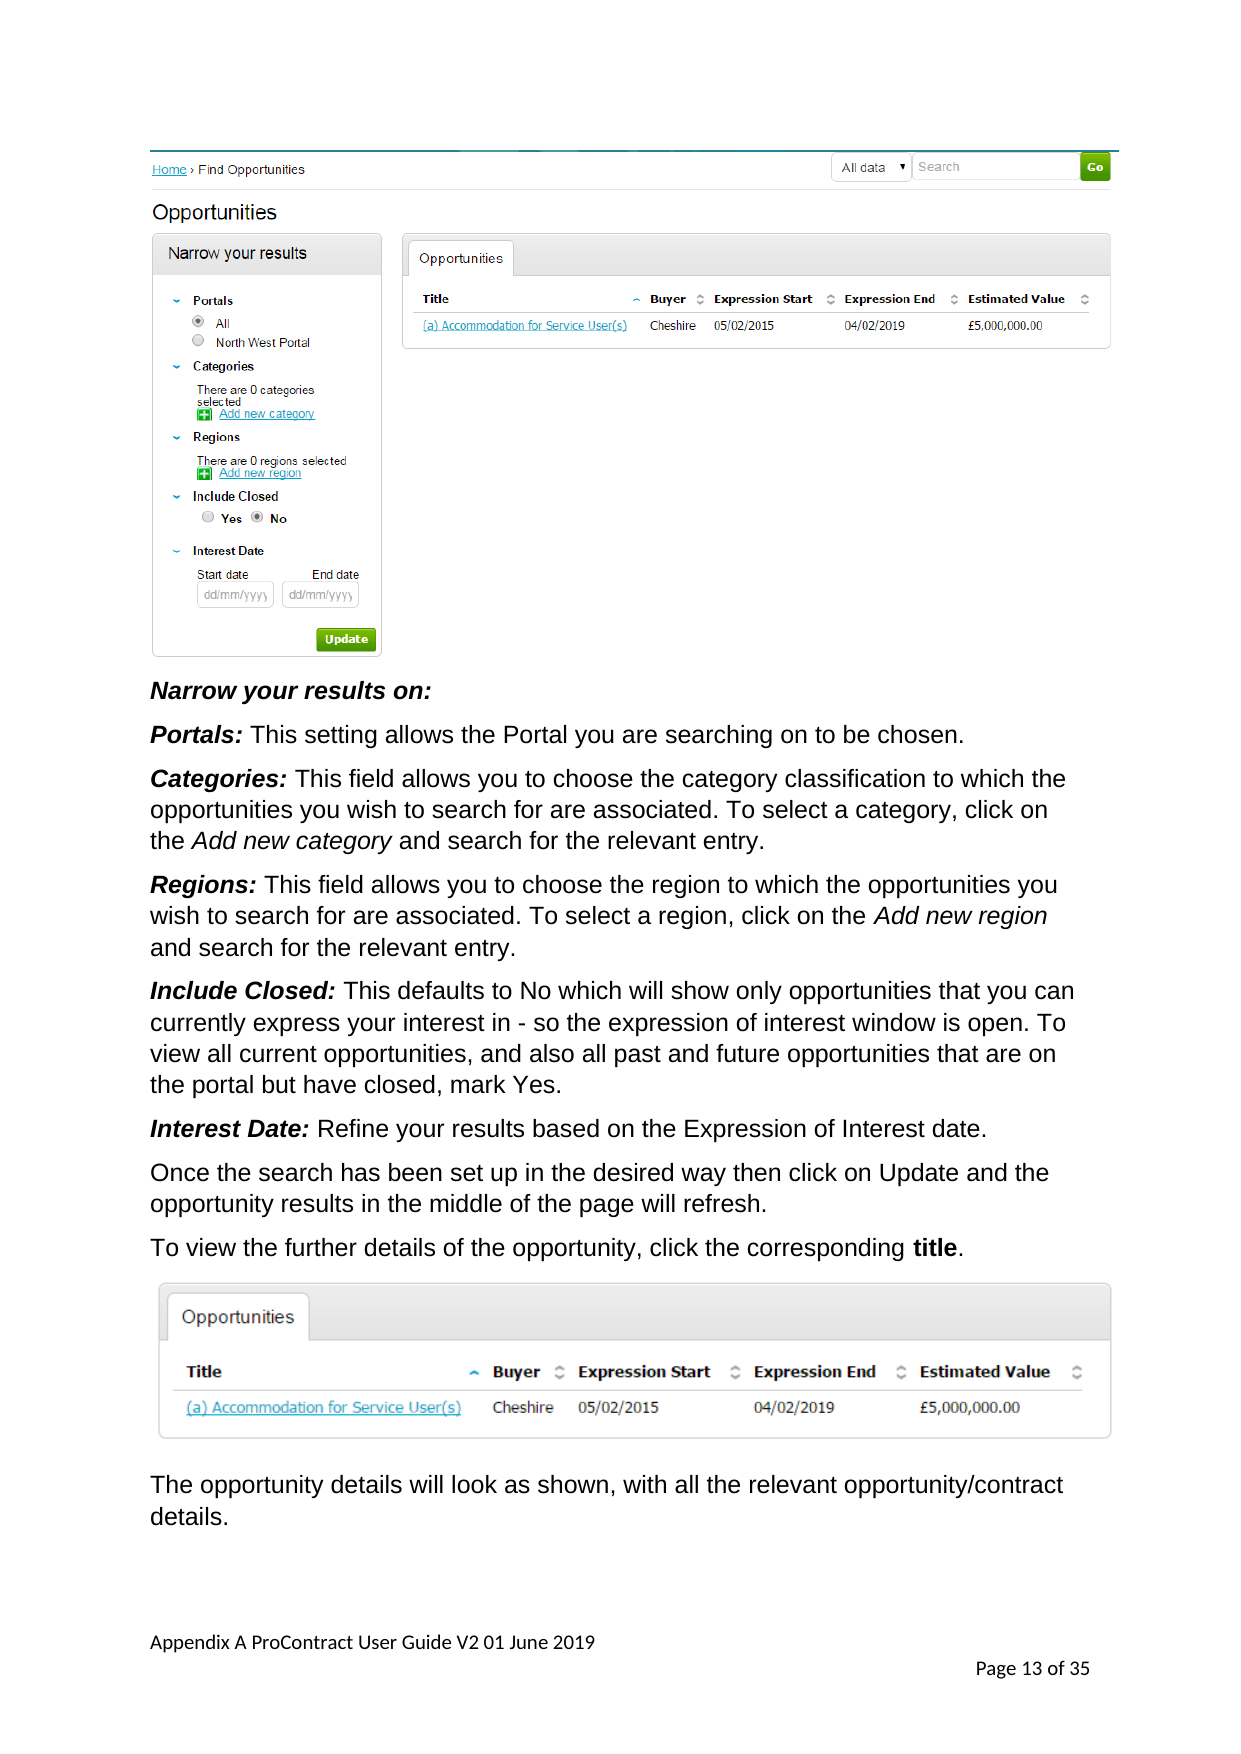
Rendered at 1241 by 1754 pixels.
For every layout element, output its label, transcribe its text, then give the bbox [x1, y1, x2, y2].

text Include Closed: This defaults to No which will show only opportunities that you can currently express your interest in - so the expression of interest window is open. To view all current opportunities, and also all past and future opportunities that are on the portal but have closed, mark Yes. [150, 974, 1090, 1099]
text Once the search has been set up in the desired way then click on Update and the opportunity results in the middle of the page will refresh. [150, 1155, 1090, 1218]
text To view the further details of the opportunity, click the corresponding title. [150, 1230, 1090, 1261]
picture [150, 1273, 1120, 1456]
text The opportunity details will look as shown, with all the relevant opportunity/contract details. [150, 1468, 1090, 1530]
text Narrow your results on: [150, 674, 1090, 705]
text Interest Date: Refine your results based on the Expression of Interest date. [150, 1111, 1090, 1143]
text Categories: This field allows you to choose the category classification to which the opportunities you wish to search for are associated. To select a category, click on the Add new category and search for the relevant entry. [150, 761, 1090, 855]
picture [150, 150, 1120, 662]
text Regions: This field allows you to choose the region to which the opportunities you wish to search for are associated. To select a region, click on the Add new region and search for the relevant entry. [150, 868, 1090, 961]
text Portals: This setting allows the Portal you are searching on to be chosen. [150, 718, 1090, 749]
